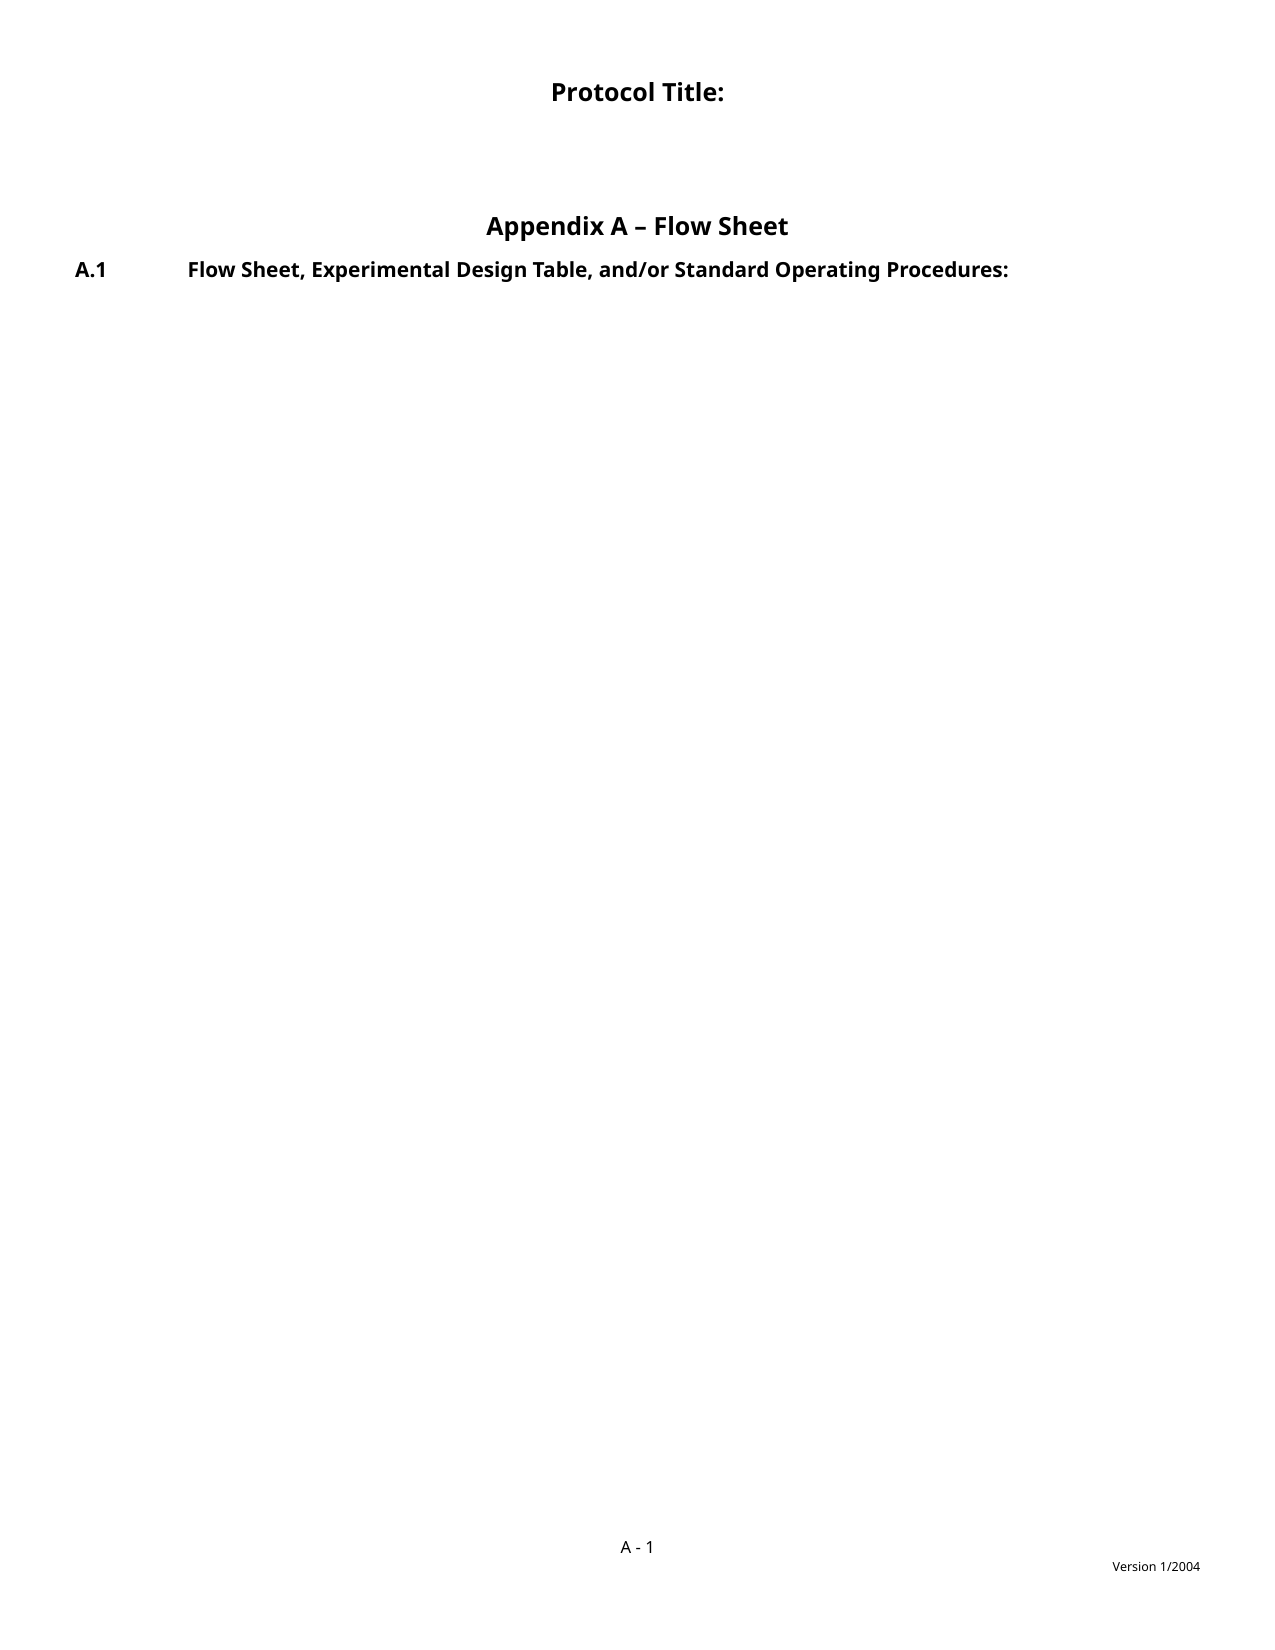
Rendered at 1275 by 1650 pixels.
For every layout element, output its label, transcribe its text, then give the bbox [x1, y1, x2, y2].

subtitle Flow Sheet, Experimental Design Table, and/or Standard Operating Procedures: [75, 256, 1200, 284]
title Appendix A – Flow Sheet [75, 209, 1200, 243]
title Protocol Title: [75, 75, 1200, 109]
